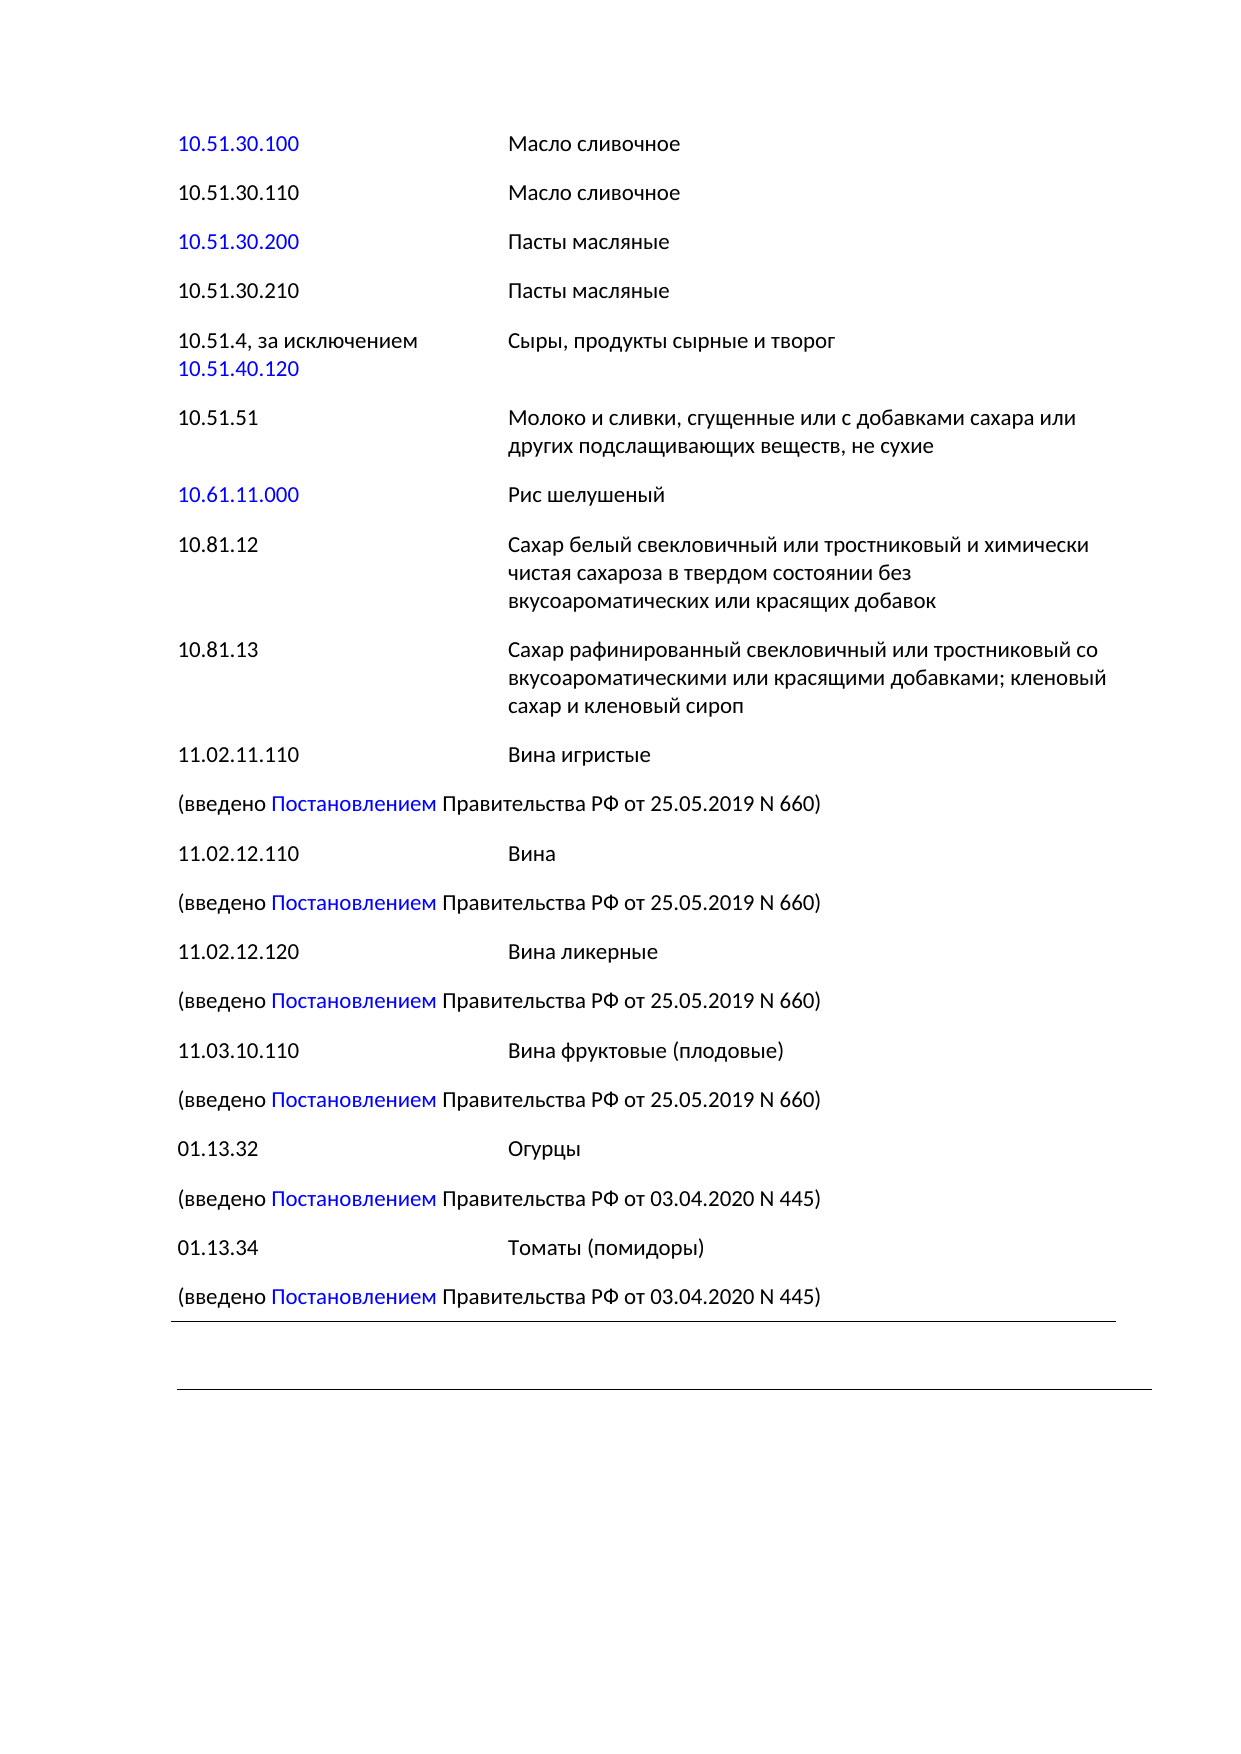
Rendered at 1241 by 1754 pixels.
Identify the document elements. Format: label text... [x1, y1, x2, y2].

table_cell Пасты масляные [501, 266, 1116, 315]
table_cell 10.51.51 [171, 393, 501, 470]
table_cell Огурцы [501, 1124, 1116, 1173]
table_cell Вина игристые [501, 730, 1116, 779]
table_cell 11.02.11.110 [171, 730, 501, 779]
table_cell 10.51.30.110 [171, 168, 501, 217]
table_cell 10.61.11.000 [171, 470, 501, 519]
table_cell 01.13.34 [171, 1223, 501, 1272]
table_cell 10.51.30.100 [171, 118, 501, 167]
table_cell Пасты масляные [501, 217, 1116, 266]
table_cell Сахар белый свекловичный или тростниковый и химически чистая сахароза в твердом состоянии без вкусоароматических или красящих добавок [501, 519, 1116, 624]
table_cell Вина ликерные [501, 927, 1116, 976]
table_cell Сыры, продукты сырные и творог [501, 315, 1116, 392]
table_cell Томаты (помидоры) [501, 1223, 1116, 1272]
table_cell (введено Постановлением Правительства РФ от 25.05.2019 N 660) [171, 779, 1116, 828]
table_cell 10.51.4, за исключением 10.51.40.120 [171, 315, 501, 392]
table_cell Вина фруктовые (плодовые) [501, 1025, 1116, 1074]
table_cell (введено Постановлением Правительства РФ от 25.05.2019 N 660) [171, 878, 1116, 927]
table_cell 10.81.12 [171, 519, 501, 624]
table_cell Сахар рафинированный свекловичный или тростниковый со вкусоароматическими или красящими добавками; кленовый сахар и кленовый сироп [501, 624, 1116, 730]
table_cell Молоко и сливки, сгущенные или с добавками сахара или других подслащивающих веществ, не сухие [501, 393, 1116, 470]
table_cell (введено Постановлением Правительства РФ от 03.04.2020 N 445) [171, 1272, 1116, 1321]
table_cell Масло сливочное [501, 118, 1116, 167]
table_cell Вина [501, 828, 1116, 877]
table_cell (введено Постановлением Правительства РФ от 03.04.2020 N 445) [171, 1173, 1116, 1222]
table_cell (введено Постановлением Правительства РФ от 25.05.2019 N 660) [171, 1075, 1116, 1124]
table_cell (введено Постановлением Правительства РФ от 25.05.2019 N 660) [171, 976, 1116, 1025]
table_cell Рис шелушеный [501, 470, 1116, 519]
table_cell 11.02.12.110 [171, 828, 501, 877]
table_cell 10.51.30.210 [171, 266, 501, 315]
table_cell 11.02.12.120 [171, 927, 501, 976]
table_cell Масло сливочное [501, 168, 1116, 217]
table_cell 01.13.32 [171, 1124, 501, 1173]
table_cell 10.51.30.200 [171, 217, 501, 266]
table_cell 11.03.10.110 [171, 1025, 501, 1074]
table_cell 10.81.13 [171, 624, 501, 730]
